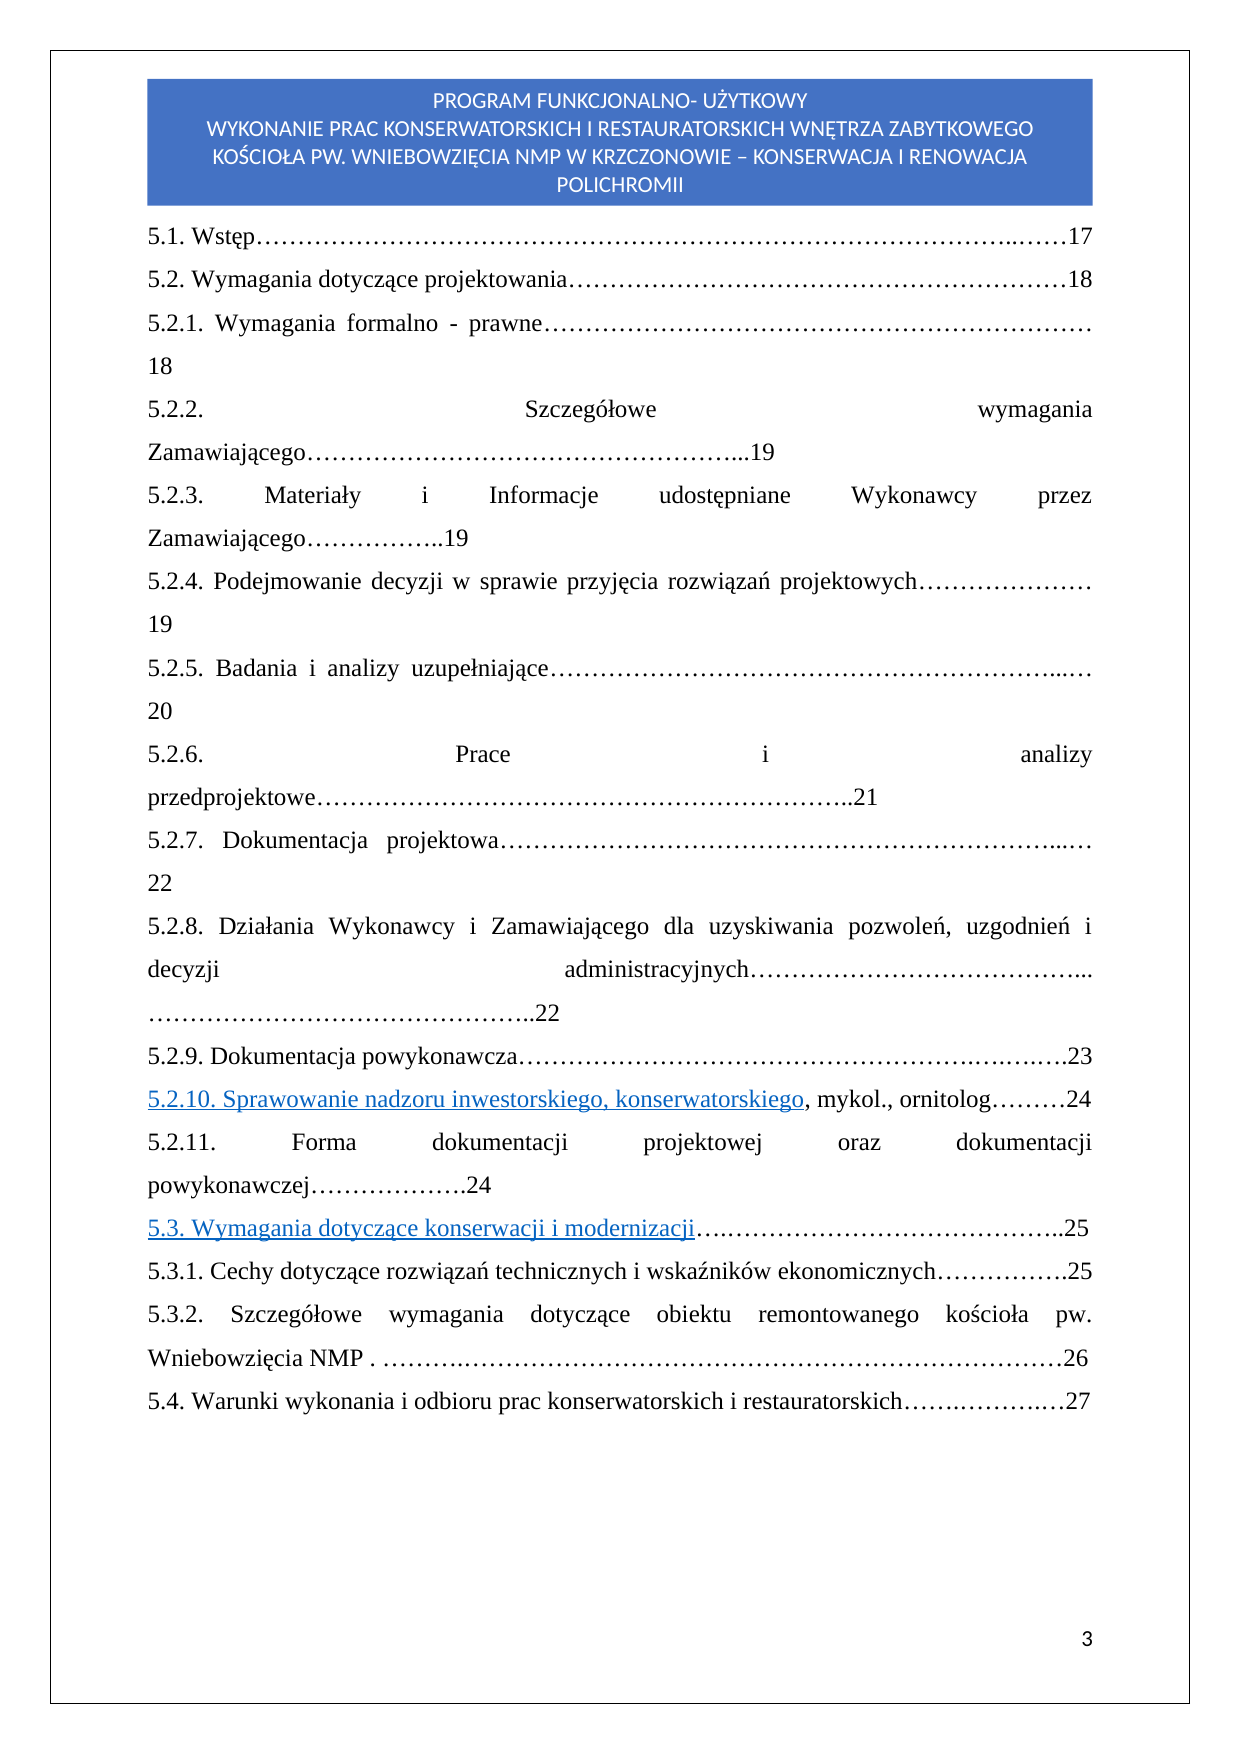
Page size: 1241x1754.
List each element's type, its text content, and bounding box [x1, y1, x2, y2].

text 5.1. Wstęp………………………………………………………………………………..……17 [147, 206, 1093, 250]
text 5.2.6. Prace i analizy przedprojektowe………………………………………………………..21 [147, 739, 1093, 811]
text 5.2.11. Forma dokumentacji projektowej oraz dokumentacji powykonawczej……………….24 [147, 1127, 1093, 1199]
text 5.3. Wymagania dotyczące konserwacji i modernizacji….…………………………………..25 [147, 1213, 1093, 1242]
text 5.2.3. Materiały i Informacje udostępniane Wykonawcy przez Zamawiającego……………..19 [147, 480, 1093, 552]
text 5.2.2. Szczegółowe wymagania Zamawiającego……………………………………………...19 [147, 394, 1093, 466]
text 5.2.5. Badania i analizy uzupełniające……………………………………………………...…20 [147, 653, 1093, 724]
text 5.3.2. Szczegółowe wymagania dotyczące obiektu remontowanego kościoła pw. Wniebowzięcia NMP . ……….………………………………………………………………26 [147, 1299, 1093, 1371]
text 5.2. Wymagania dotyczące projektowania……………………………………………………18 [147, 264, 1093, 293]
text 5.2.8. Działania Wykonawcy i Zamawiającego dla uzyskiwania pozwoleń, uzgodnień i decyzji administracyjnych…………………………………...………………………………………..22 [147, 911, 1093, 1026]
text 5.2.9. Dokumentacja powykonawcza……………………………………………….….….….23 [147, 1041, 1093, 1069]
text 5.4. Warunki wykonania i odbioru prac konserwatorskich i restauratorskich…….……….…27 [147, 1386, 1093, 1414]
text 5.2.7. Dokumentacja projektowa…………………………………………………………...…22 [147, 825, 1093, 897]
text 5.2.4. Podejmowanie decyzji w sprawie przyjęcia rozwiązań projektowych…………………19 [147, 566, 1093, 638]
text 5.3.1. Cechy dotyczące rozwiązań technicznych i wskaźników ekonomicznych…………….25 [147, 1256, 1093, 1285]
text 5.2.10. Sprawowanie nadzoru inwestorskiego, konserwatorskiego, mykol., ornitolog………24 [147, 1084, 1093, 1113]
text 5.2.1. Wymagania formalno - prawne…………………………………………………………18 [147, 308, 1093, 379]
